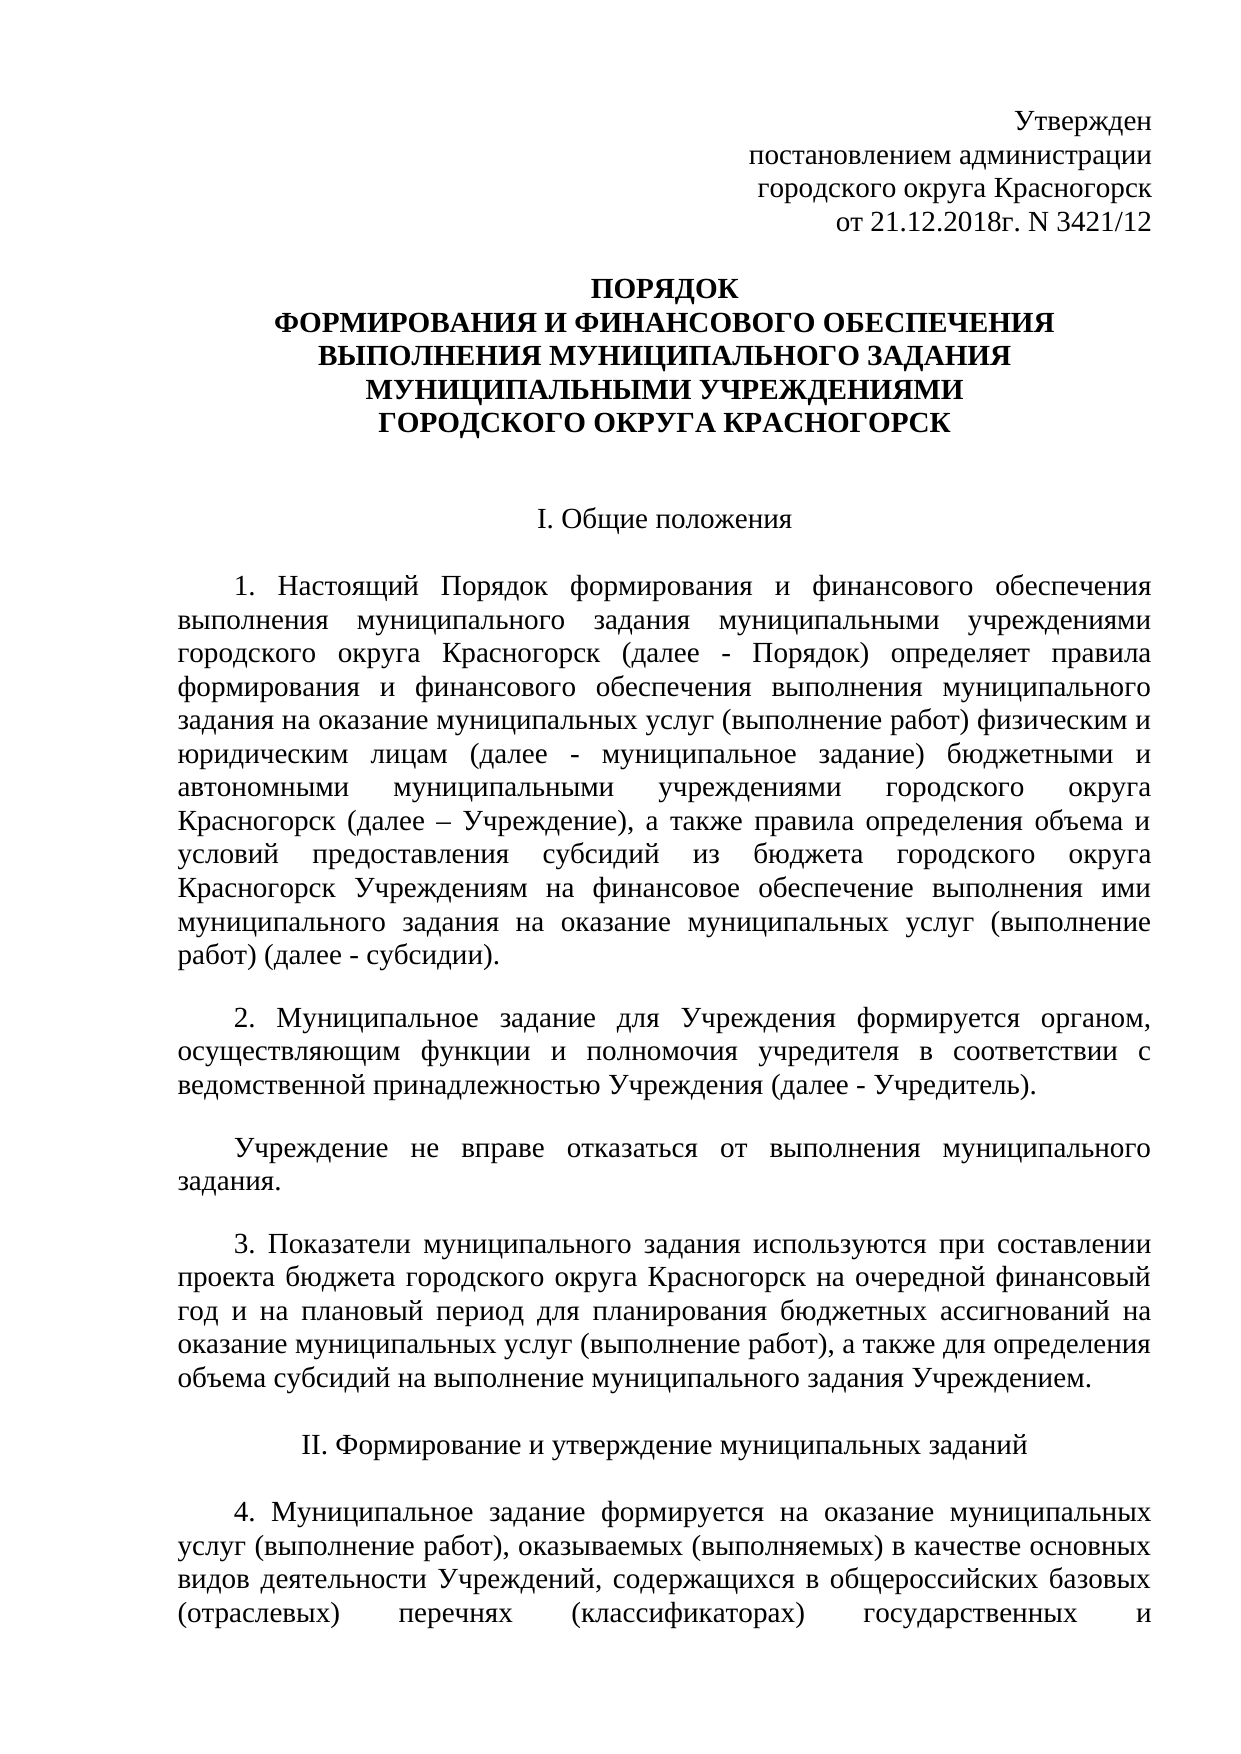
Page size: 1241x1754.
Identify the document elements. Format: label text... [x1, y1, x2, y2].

title ФОРМИРОВАНИЯ И ФИНАНСОВОГО ОБЕСПЕЧЕНИЯ ВЫПОЛНЕНИЯ МУНИЦИПАЛЬНОГО ЗАДАНИЯ МУНИЦИПАЛЬНЫМИ УЧРЕЖДЕНИЯМИ [177, 305, 1152, 405]
text 3. Показатели муниципального задания используются при составлении проекта бюджета городского округа Красногорск на очередной финансовый год и на плановый период для планирования бюджетных ассигнований на оказание муниципальных услуг (выполнение работ), а также для определения объема субсидий на выполнение муниципального задания Учреждением. [177, 1226, 1152, 1394]
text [177, 1494, 1152, 1628]
text II. Формирование и утверждение муниципальных заданий [177, 1427, 1152, 1461]
text 1. Настоящий Порядок формирования и финансового обеспечения выполнения муниципального задания муниципальными учреждениями городского округа Красногорск (далее - Порядок) определяет правила формирования и финансового обеспечения выполнения муниципального задания на оказание муниципальных услуг (выполнение работ) физическим и юридическим лицам (далее - муниципальное задание) бюджетными и автономными муниципальными учреждениями городского округа Красногорск (далее – Учреждение), а также правила определения объема и условий предоставления субсидий из бюджета городского округа Красногорск Учреждениям на финансовое обеспечение выполнения ими муниципального задания на оказание муниципальных услуг (выполнение работ) (далее - субсидии). [177, 568, 1152, 971]
text Учреждение не вправе отказаться от выполнения муниципального задания. [177, 1130, 1152, 1197]
text 2. Муниципальное задание для Учреждения формируется органом, осуществляющим функции и полномочия учредителя в соответствии с ведомственной принадлежностью Учреждения (далее - Учредитель). [177, 1000, 1152, 1101]
text от 21.12.2018г. N 3421/12 [177, 204, 1152, 238]
text городского округа Красногорск [177, 171, 1152, 204]
text постановлением администрации [177, 137, 1152, 171]
title ГОРОДСКОГО ОКРУГА КРАСНОГОРСК [177, 405, 1152, 439]
title ПОРЯДОК [177, 271, 1152, 305]
text I. Общие положения [177, 501, 1152, 535]
text Утвержден [177, 103, 1152, 137]
